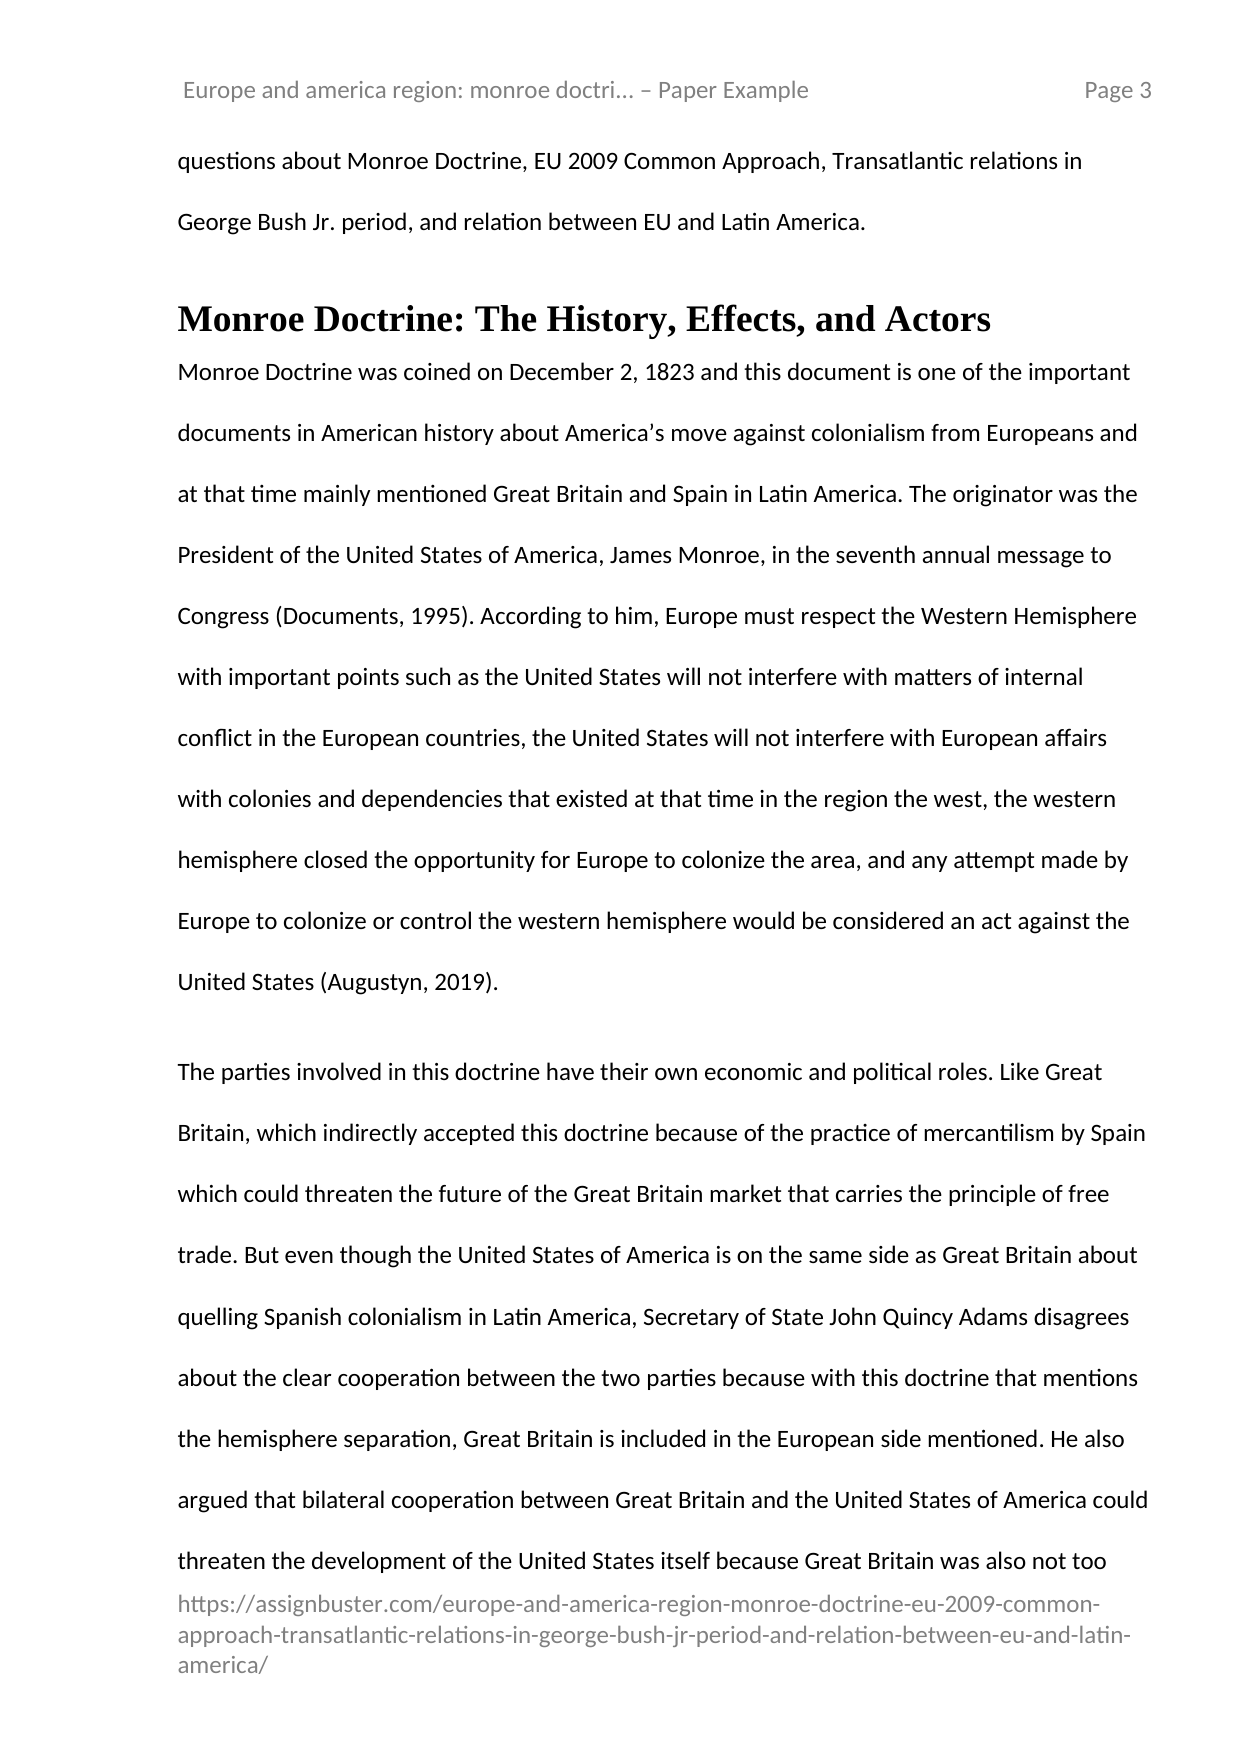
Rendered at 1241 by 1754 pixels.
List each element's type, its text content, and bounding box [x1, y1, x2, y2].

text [177, 1057, 1152, 1575]
text Monroe Doctrine was coined on December 2, 1823 and this document is one of the important documents in American history about America’s move against colonialism from Europeans and at that time mainly mentioned Great Britain and Spain in Latin America. The originator was the President of the United States of America, James Monroe, in the seventh annual message to Congress (Documents, 1995). According to him, Europe must respect the Western Hemisphere with important points such as the United States will not interfere with matters of internal conflict in the European countries, the United States will not interfere with European affairs with colonies and dependencies that existed at that time in the region the west, the western hemisphere closed the opportunity for Europe to colonize the area, and any attempt made by Europe to colonize or control the western hemisphere would be considered an act against the United States (Augustyn, 2019). [177, 356, 1152, 997]
subtitle Monroe Doctrine: The History, Effects, and Actors [177, 297, 1152, 340]
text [177, 145, 1152, 237]
